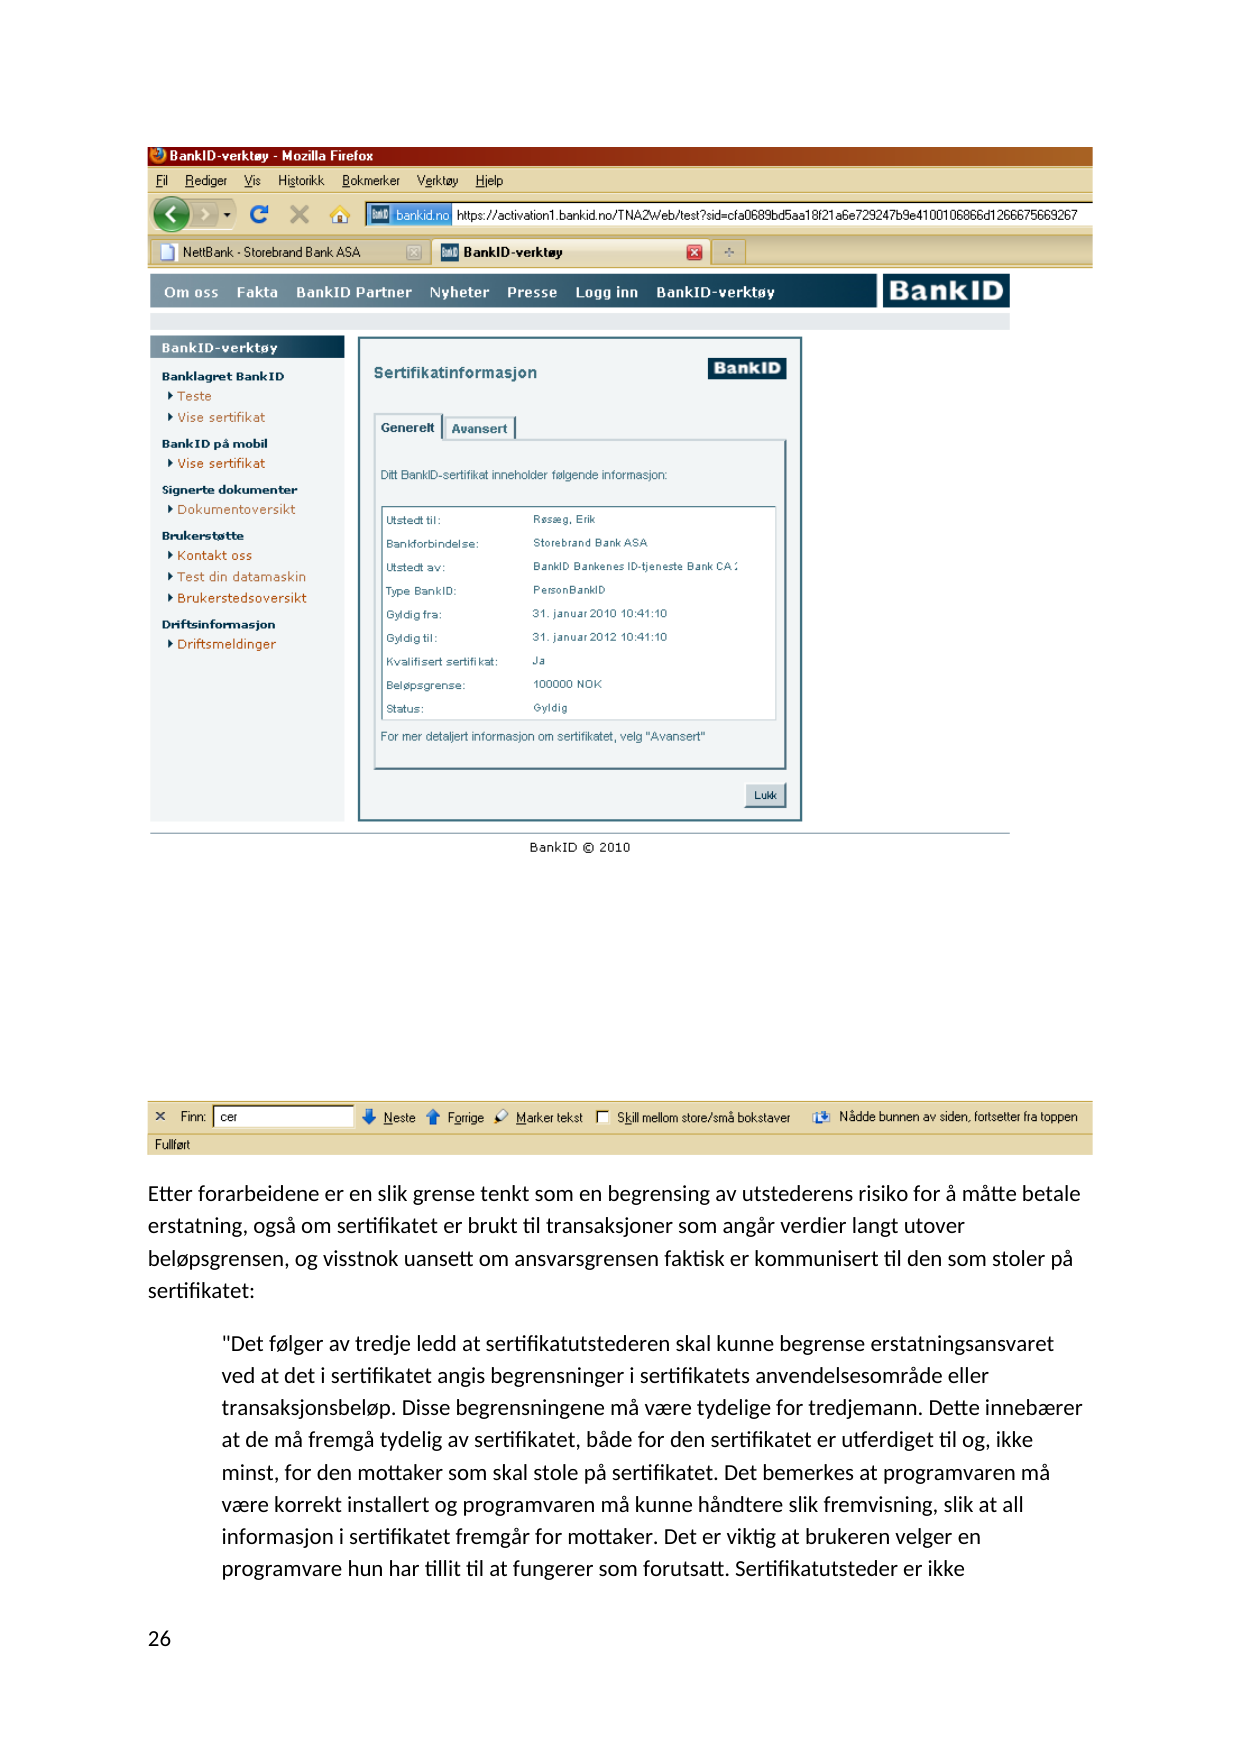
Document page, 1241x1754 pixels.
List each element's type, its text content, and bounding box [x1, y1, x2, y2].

text Etter forarbeidene er en slik grense tenkt som en begrensing av utstederens risiko for å måtte betale erstatning, også om sertifikatet er brukt til transaksjoner som angår verdier langt utover beløpsgrensen, og visstnok uansett om ansvarsgrensen faktisk er kommunisert til den som stoler på sertifikatet: [148, 1179, 1093, 1304]
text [221, 1329, 1093, 1582]
